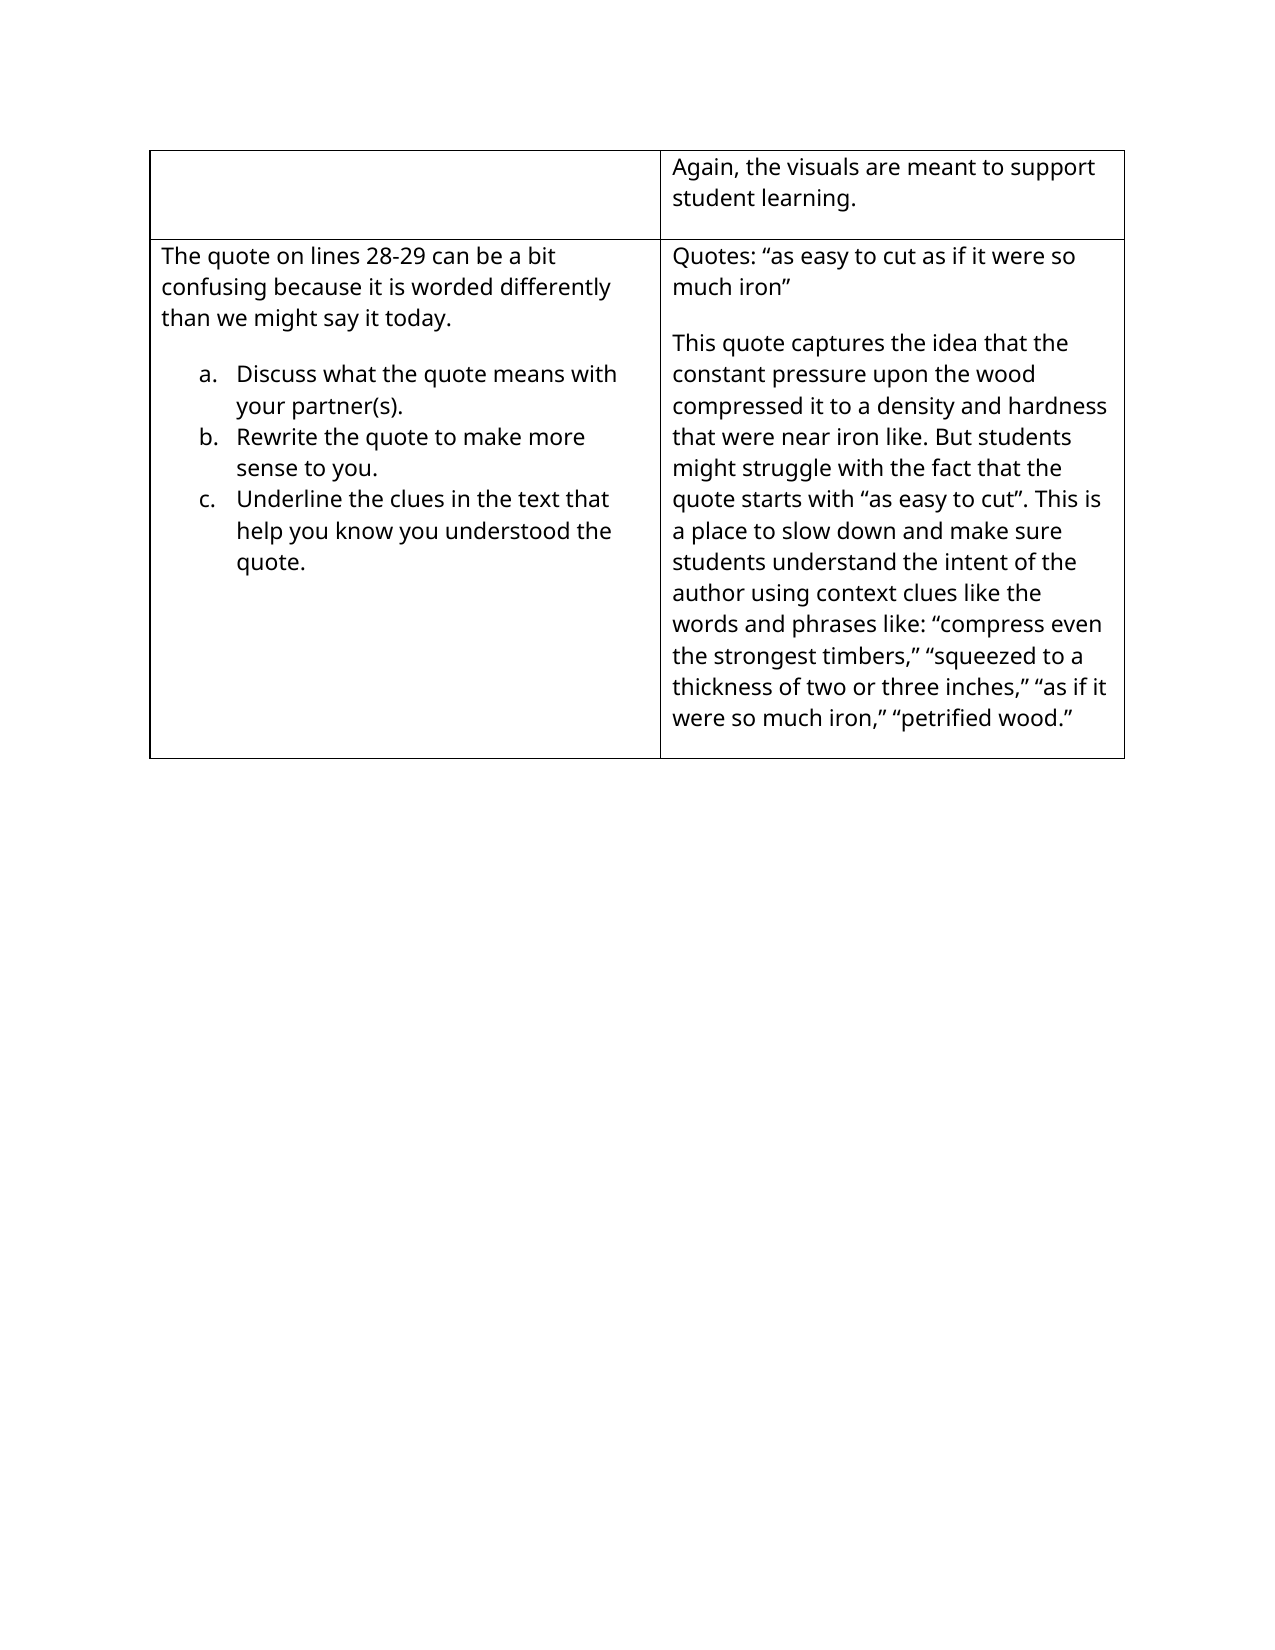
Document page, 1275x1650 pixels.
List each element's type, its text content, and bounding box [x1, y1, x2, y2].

table_cell Quotes: “as easy to cut as if it were so much iron” This quote captures the idea that the constant pressure upon the wood compressed it to a density and hardness that were near iron like. But students might struggle with the fact that the quote starts with “as easy to cut”. This is a place to slow down and make sure students understand the intent of the author using context clues like the words and phrases like: “compress even the strongest timbers,” “squeezed to a thickness of two or three inches,” “as if it were so much iron,” “petrified wood.” [661, 240, 1124, 758]
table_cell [661, 151, 1124, 238]
table_cell The quote on lines 28-29 can be a bit confusing because it is worded differently than we might say it today. Discuss what the quote means with your partner(s). Rewrite the quote to make more sense to you. Underline the clues in the text that help you know you understood the quote. [151, 240, 660, 758]
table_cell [151, 151, 660, 238]
